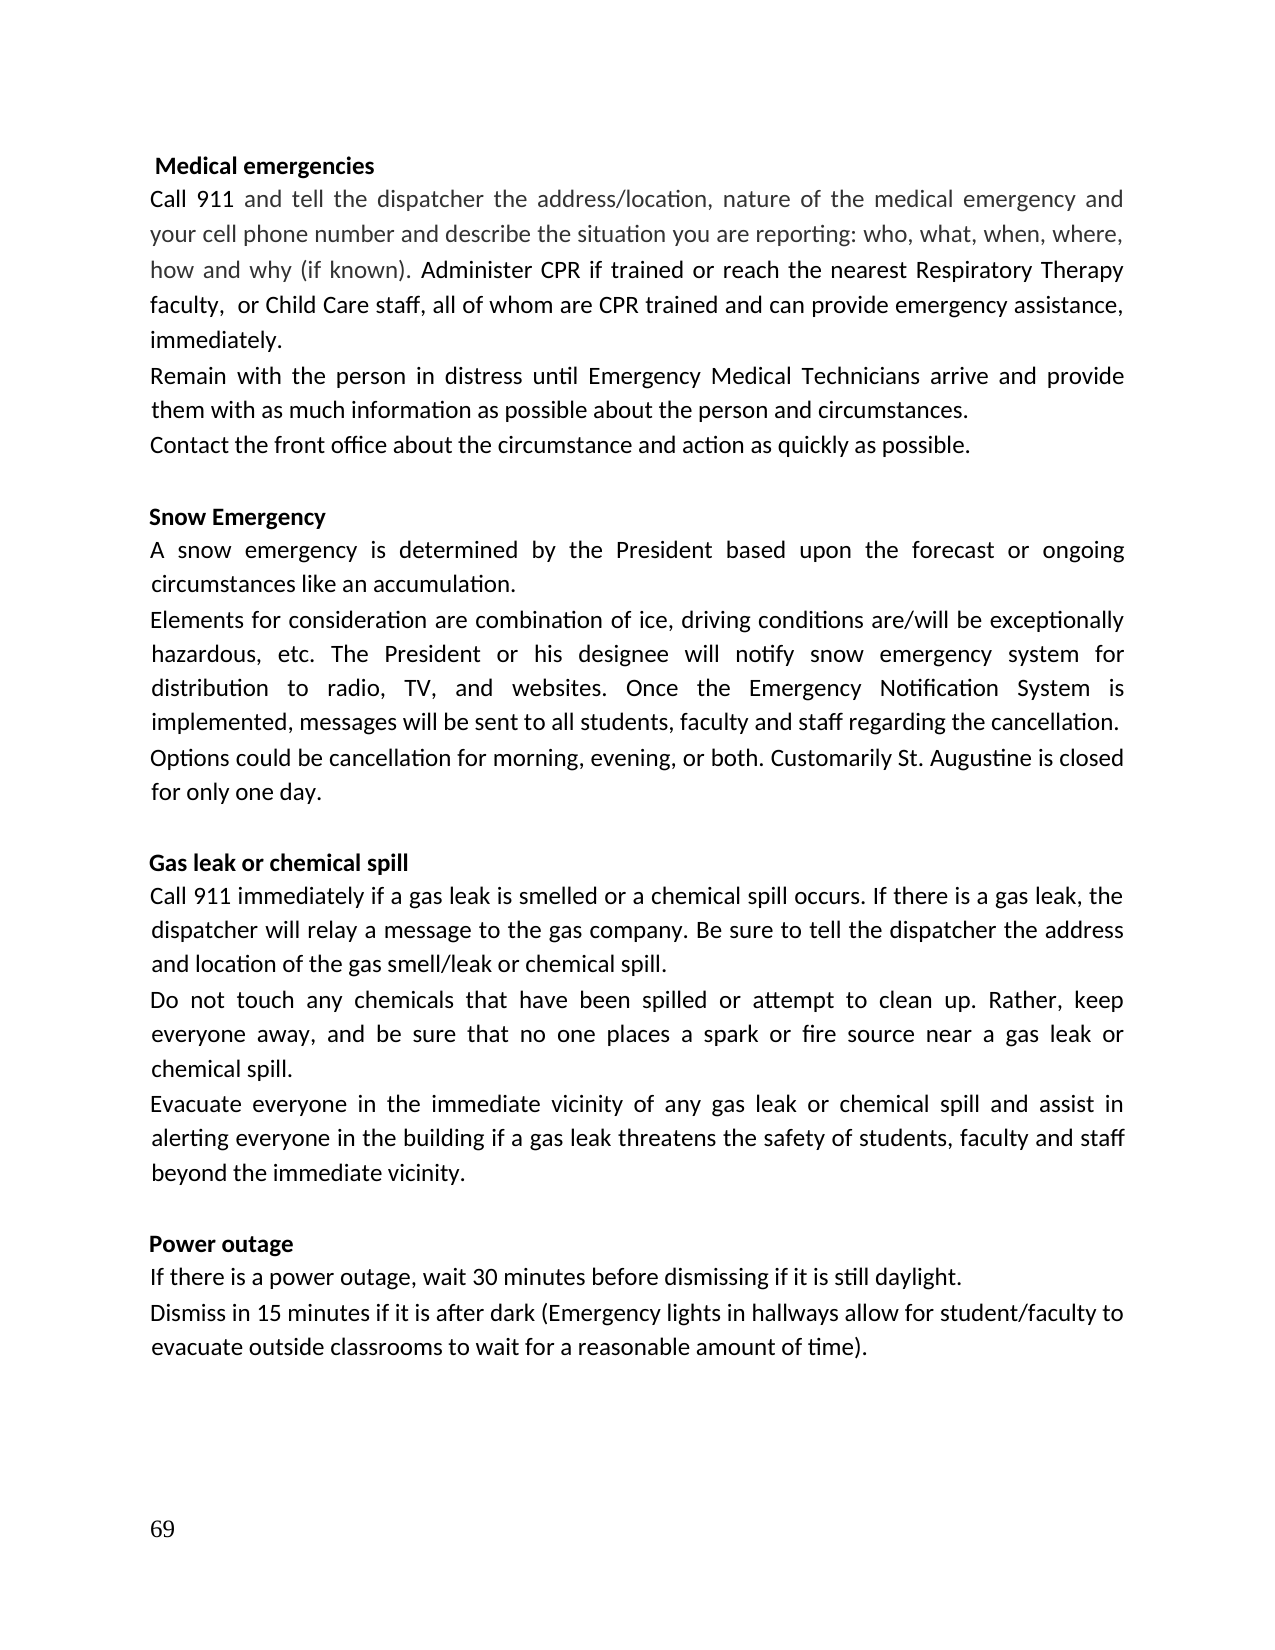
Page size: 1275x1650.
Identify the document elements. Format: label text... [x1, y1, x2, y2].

text Remain with the person in distress until Emergency Medical Technicians arrive and provide them with as much information as possible about the person and circumstances. [150, 360, 1126, 424]
text Elements for consideration are combination of ice, driving conditions are/will be exceptionally hazardous, etc. The President or his designee will notify snow emergency system for distribution to radio, TV, and websites. Once the Emergency Notification System is implemented, messages will be sent to all students, faculty and staff regarding the cancellation. [150, 604, 1126, 737]
text Options could be cancellation for morning, evening, or both. Customarily St. Augustine is closed for only one day. [150, 742, 1126, 807]
text Evacuate everyone in the immediate vicinity of any gas leak or chemical spill and assist in alerting everyone in the building if a gas leak threatens the safety of students, faculty and staff beyond the immediate vicinity. [150, 1088, 1126, 1187]
text A snow emergency is determined by the President based upon the forecast or ongoing circumstances like an accumulation. [150, 534, 1126, 598]
subtitle Power outage [149, 1228, 1128, 1259]
text Dismiss in 15 minutes if it is after dark (Emergency lights in hallways allow for student/faculty to evacuate outside classrooms to wait for a reasonable amount of time). [150, 1297, 1126, 1361]
subtitle Snow Emergency [149, 501, 1128, 532]
text Do not touch any chemicals that have been spilled or attempt to clean up. Rather, keep everyone away, and be sure that no one places a spark or fire source near a gas leak or chemical spill. [150, 984, 1126, 1083]
text Call 911 and tell the dispatcher the address/location, nature of the medical emergency and your cell phone number and describe the situation you are reporting: who, what, when, where, how and why (if known). Administer CPR if trained or reach the nearest Respiratory Therapy faculty, or Child Care staff, all of whom are CPR trained and can provide emergency assistance, immediately. [150, 183, 1125, 355]
text If there is a power outage, wait 30 minutes before dismissing if it is still daylight. [150, 1261, 1126, 1291]
text Call 911 immediately if a gas leak is smelled or a chemical spill occurs. If there is a gas leak, the dispatcher will relay a message to the gas company. Be sure to tell the dispatcher the address and location of the gas smell/leak or chemical spill. [150, 880, 1126, 979]
text Contact the front office about the circumstance and action as quickly as possible. [150, 430, 1126, 460]
subtitle Gas leak or chemical spill [149, 848, 1128, 878]
subtitle Medical emergencies [149, 151, 1128, 181]
